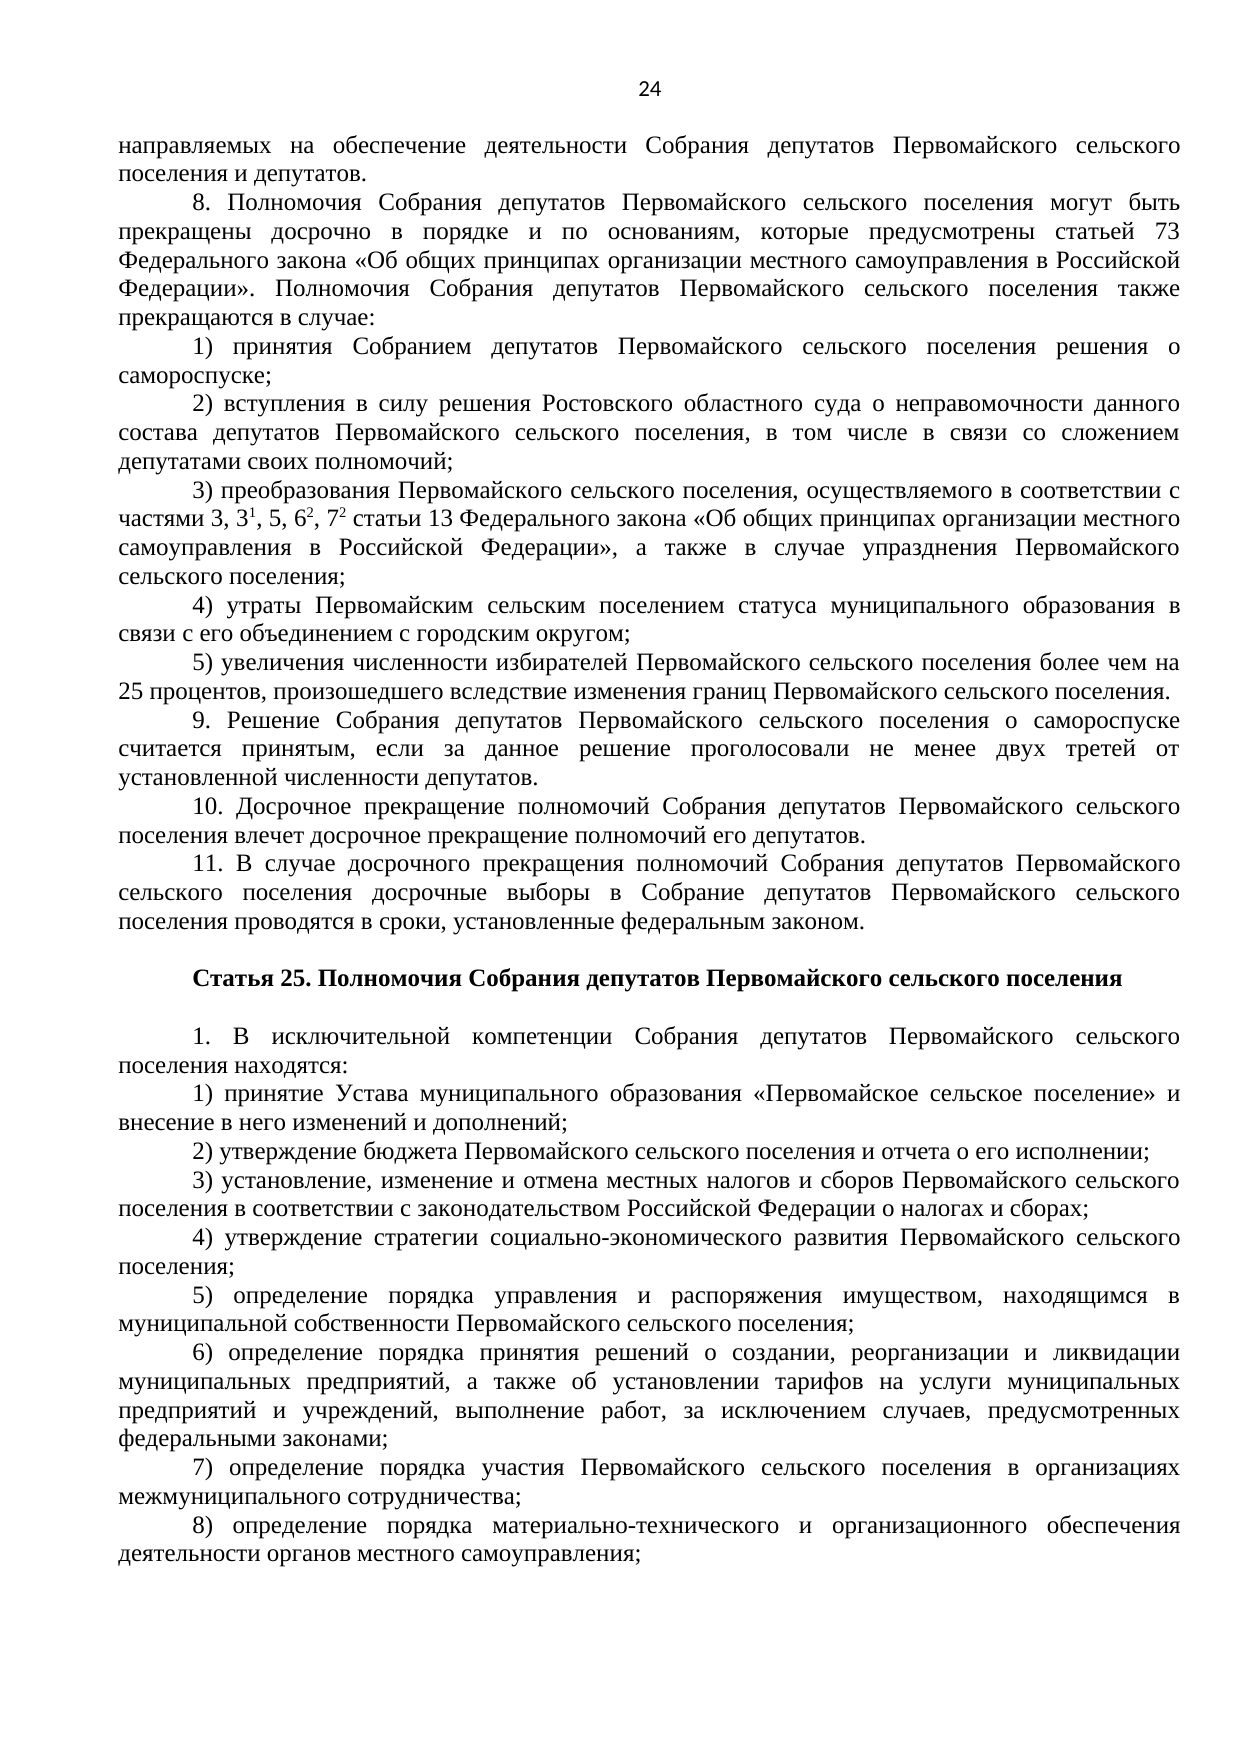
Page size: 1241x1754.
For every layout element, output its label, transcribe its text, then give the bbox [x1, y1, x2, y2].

text 8. Полномочия Собрания депутатов Первомайского сельского поселения могут быть прекращены досрочно в порядке и по основаниям, которые предусмотрены статьей 73 Федерального закона «Об общих принципах организации местного самоуправления в Российской Федерации». Полномочия Собрания депутатов Первомайского сельского поселения также прекращаются в случае: [118, 187, 1181, 331]
text 3) установление, изменение и отмена местных налогов и сборов Первомайского сельского поселения в соответствии с законодательством Российской Федерации о налогах и сборах; [118, 1165, 1181, 1222]
text 10. Досрочное прекращение полномочий Собрания депутатов Первомайского сельского поселения влечет досрочное прекращение полномочий его депутатов. [118, 791, 1181, 848]
text 4) утверждение стратегии социально-экономического развития Первомайского сельского поселения; [118, 1222, 1181, 1280]
text 1) принятия Собранием депутатов Первомайского сельского поселения решения о самороспуске; [118, 331, 1181, 388]
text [118, 130, 1181, 187]
text 2) утверждение бюджета Первомайского сельского поселения и отчета о его исполнении; [118, 1136, 1181, 1165]
text 11. В случае досрочного прекращения полномочий Собрания депутатов Первомайского сельского поселения досрочные выборы в Собрание депутатов Первомайского сельского поселения проводятся в сроки, установленные федеральным законом. [118, 848, 1181, 935]
text 5) определение порядка управления и распоряжения имуществом, находящимся в муниципальной собственности Первомайского сельского поселения; [118, 1280, 1181, 1337]
text 9. Решение Собрания депутатов Первомайского сельского поселения о самороспуске считается принятым, если за данное решение проголосовали не менее двух третей от установленной численности депутатов. [118, 705, 1181, 791]
text Статья 25. Полномочия Собрания депутатов Первомайского сельского поселения [118, 963, 1181, 992]
text 6) определение порядка принятия решений о создании, реорганизации и ликвидации муниципальных предприятий, а также об установлении тарифов на услуги муниципальных предприятий и учреждений, выполнение работ, за исключением случаев, предусмотренных федеральными законами; [118, 1337, 1181, 1452]
text 1) принятие Устава муниципального образования «Первомайское сельское поселение» и внесение в него изменений и дополнений; [118, 1078, 1181, 1136]
text 5) увеличения численности избирателей Первомайского сельского поселения более чем на 25 процентов, произошедшего вследствие изменения границ Первомайского сельского поселения. [118, 647, 1181, 705]
text 7) определение порядка участия Первомайского сельского поселения в организациях межмуниципального сотрудничества; [118, 1452, 1181, 1510]
text 8) определение порядка материально-технического и организационного обеспечения деятельности органов местного самоуправления; [118, 1510, 1181, 1567]
text 1. В исключительной компетенции Собрания депутатов Первомайского сельского поселения находятся: [118, 1021, 1181, 1078]
text 4) утраты Первомайским сельским поселением статуса муниципального образования в связи с его объединением с городским округом; [118, 590, 1181, 647]
text 2) вступления в силу решения Ростовского областного суда о неправомочности данного состава депутатов Первомайского сельского поселения, в том числе в связи со сложением депутатами своих полномочий; [118, 388, 1181, 475]
text 3) преобразования Первомайского сельского поселения, осуществляемого в соответствии с частями 3, 31, 5, 62, 72 статьи 13 Федерального закона «Об общих принципах организации местного самоуправления в Российской Федерации», а также в случае упразднения Первомайского сельского поселения; [118, 475, 1181, 590]
